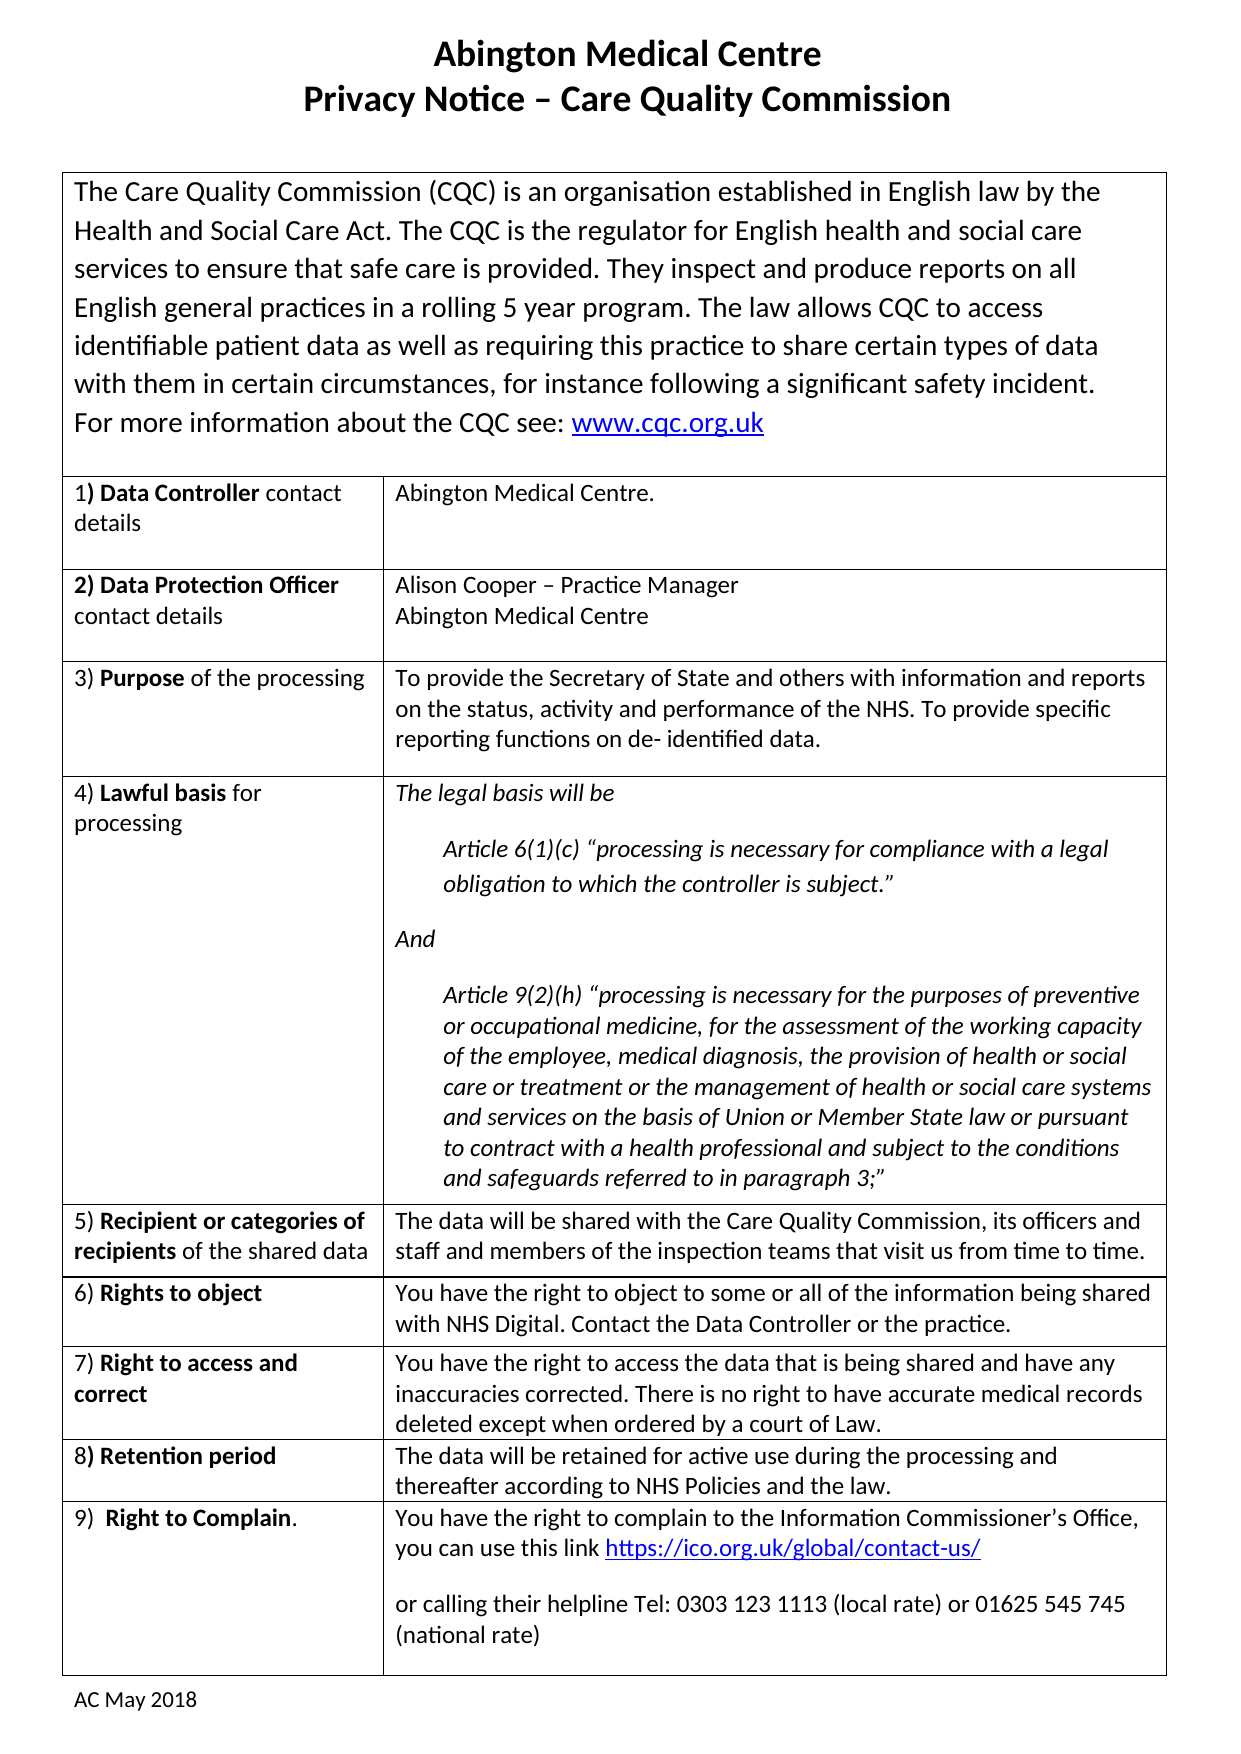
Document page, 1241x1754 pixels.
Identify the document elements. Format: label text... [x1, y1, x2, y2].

table_cell The data will be shared with the Care Quality Commission, its officers and staff and members of the inspection teams that visit us from time to time. [384, 1205, 1166, 1276]
table_cell 2) Data Protection Officer contact details [63, 570, 383, 661]
table_cell Alison Cooper – Practice Manager Abington Medical Centre [384, 570, 1166, 661]
table_cell 5) Recipient or categories of recipients of the shared data [63, 1205, 383, 1276]
table_cell The legal basis will be Article 6(1)(c) “processing is necessary for compliance with a legal obligation to which the controller is subject.” And Article 9(2)(h) “processing is necessary for the purposes of preventive or occupational medicine, for the assessment of the working capacity of the employee, medical diagnosis, the provision of health or social care or treatment or the management of health or social care systems and services on the basis of Union or Member State law or pursuant to contract with a health professional and subject to the conditions and safeguards referred to in paragraph 3;” [384, 777, 1166, 1204]
table_cell 3) Purpose of the processing [63, 662, 383, 776]
table_cell Abington Medical Centre. [384, 477, 1166, 568]
table_cell 4) Lawful basis for processing [63, 777, 383, 1204]
table_cell You have the right to access the data that is being shared and have any inaccuracies corrected. There is no right to have accurate medical records deleted except when ordered by a court of Law. [384, 1347, 1166, 1439]
table_cell 7) Right to access and correct [63, 1347, 383, 1439]
table_cell To provide the Secretary of State and others with information and reports on the status, activity and performance of the NHS. To provide specific reporting functions on de- identified data. [384, 662, 1166, 776]
table_cell 1) Data Controller contact details [63, 477, 383, 568]
table_cell You have the right to object to some or all of the information being shared with NHS Digital. Contact the Data Controller or the practice. [384, 1278, 1166, 1346]
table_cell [384, 1502, 1166, 1674]
table_header The Care Quality Commission (CQC) is an organisation established in English law by the Health and Social Care Act. The CQC is the regulator for English health and social care services to ensure that safe care is provided. They inspect and produce reports on all English general practices in a rolling 5 year program. The law allows CQC to access identifiable patient data as well as requiring this practice to share certain types of data with them in certain circumstances, for instance following a significant safety incident. For more information about the CQC see: www.cqc.org.uk [63, 173, 1166, 476]
table_cell The data will be retained for active use during the processing and thereafter according to NHS Policies and the law. [384, 1440, 1166, 1501]
table_cell 8) Retention period [63, 1440, 383, 1501]
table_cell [63, 1502, 383, 1674]
table_cell 6) Rights to object [63, 1278, 383, 1346]
